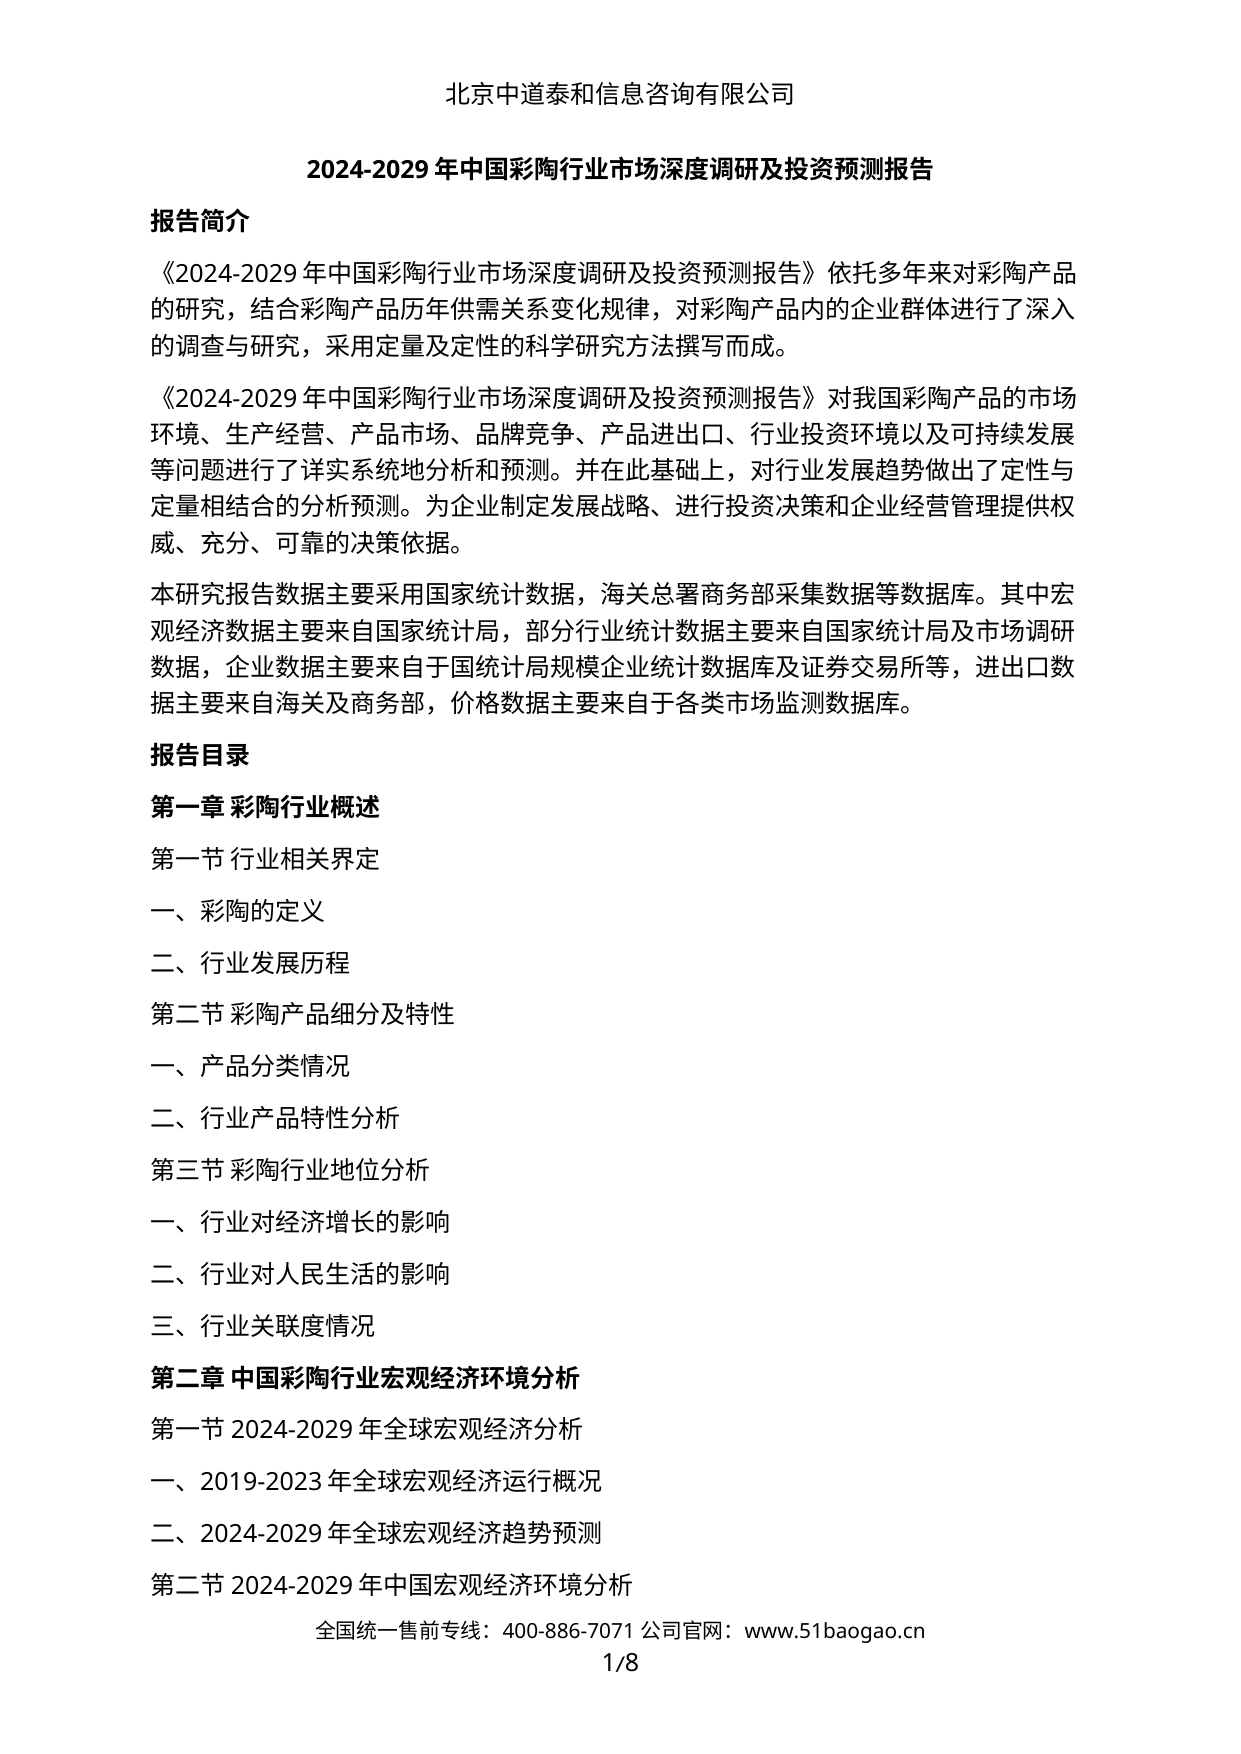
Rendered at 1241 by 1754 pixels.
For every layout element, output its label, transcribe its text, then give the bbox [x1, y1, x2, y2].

text 第二节 2024-2029年中国宏观经济环境分析 [150, 1566, 1090, 1602]
text 第三节 彩陶行业地位分析 [150, 1151, 1090, 1187]
text 一、产品分类情况 [150, 1047, 1090, 1083]
text 2024-2029年中国彩陶行业市场深度调研及投资预测报告 [150, 150, 1090, 186]
text 第一节 行业相关界定 [150, 839, 1090, 876]
text 报告简介 [150, 202, 1090, 238]
text 报告目录 [150, 736, 1090, 772]
text 第二节 彩陶产品细分及特性 [150, 995, 1090, 1031]
text 第一节 2024-2029年全球宏观经济分析 [150, 1410, 1090, 1446]
text 三、行业关联度情况 [150, 1306, 1090, 1342]
text 一、2019-2023年全球宏观经济运行概况 [150, 1462, 1090, 1498]
text 二、行业产品特性分析 [150, 1099, 1090, 1135]
text 一、行业对经济增长的影响 [150, 1202, 1090, 1239]
text 一、彩陶的定义 [150, 891, 1090, 927]
text 二、2024-2029年全球宏观经济趋势预测 [150, 1514, 1090, 1550]
text 二、行业发展历程 [150, 943, 1090, 979]
text 二、行业对人民生活的影响 [150, 1254, 1090, 1291]
text 第一章 彩陶行业概述 [150, 787, 1090, 824]
text 《2024-2029年中国彩陶行业市场深度调研及投资预测报告》对我国彩陶产品的市场环境、生产经营、产品市场、品牌竞争、产品进出口、行业投资环境以及可持续发展等问题进行了详实系统地分析和预测。并在此基础上，对行业发展趋势做出了定性与定量相结合的分析预测。为企业制定发展战略、进行投资决策和企业经营管理提供权威、充分、可靠的决策依据。 [150, 378, 1090, 559]
text 本研究报告数据主要采用国家统计数据，海关总署商务部采集数据等数据库。其中宏观经济数据主要来自国家统计局，部分行业统计数据主要来自国家统计局及市场调研数据，企业数据主要来自于国统计局规模企业统计数据库及证券交易所等，进出口数据主要来自海关及商务部，价格数据主要来自于各类市场监测数据库。 [150, 575, 1090, 720]
text 第二章 中国彩陶行业宏观经济环境分析 [150, 1358, 1090, 1394]
text 《2024-2029年中国彩陶行业市场深度调研及投资预测报告》依托多年来对彩陶产品的研究，结合彩陶产品历年供需关系变化规律，对彩陶产品内的企业群体进行了深入的调查与研究，采用定量及定性的科学研究方法撰写而成。 [150, 254, 1090, 362]
